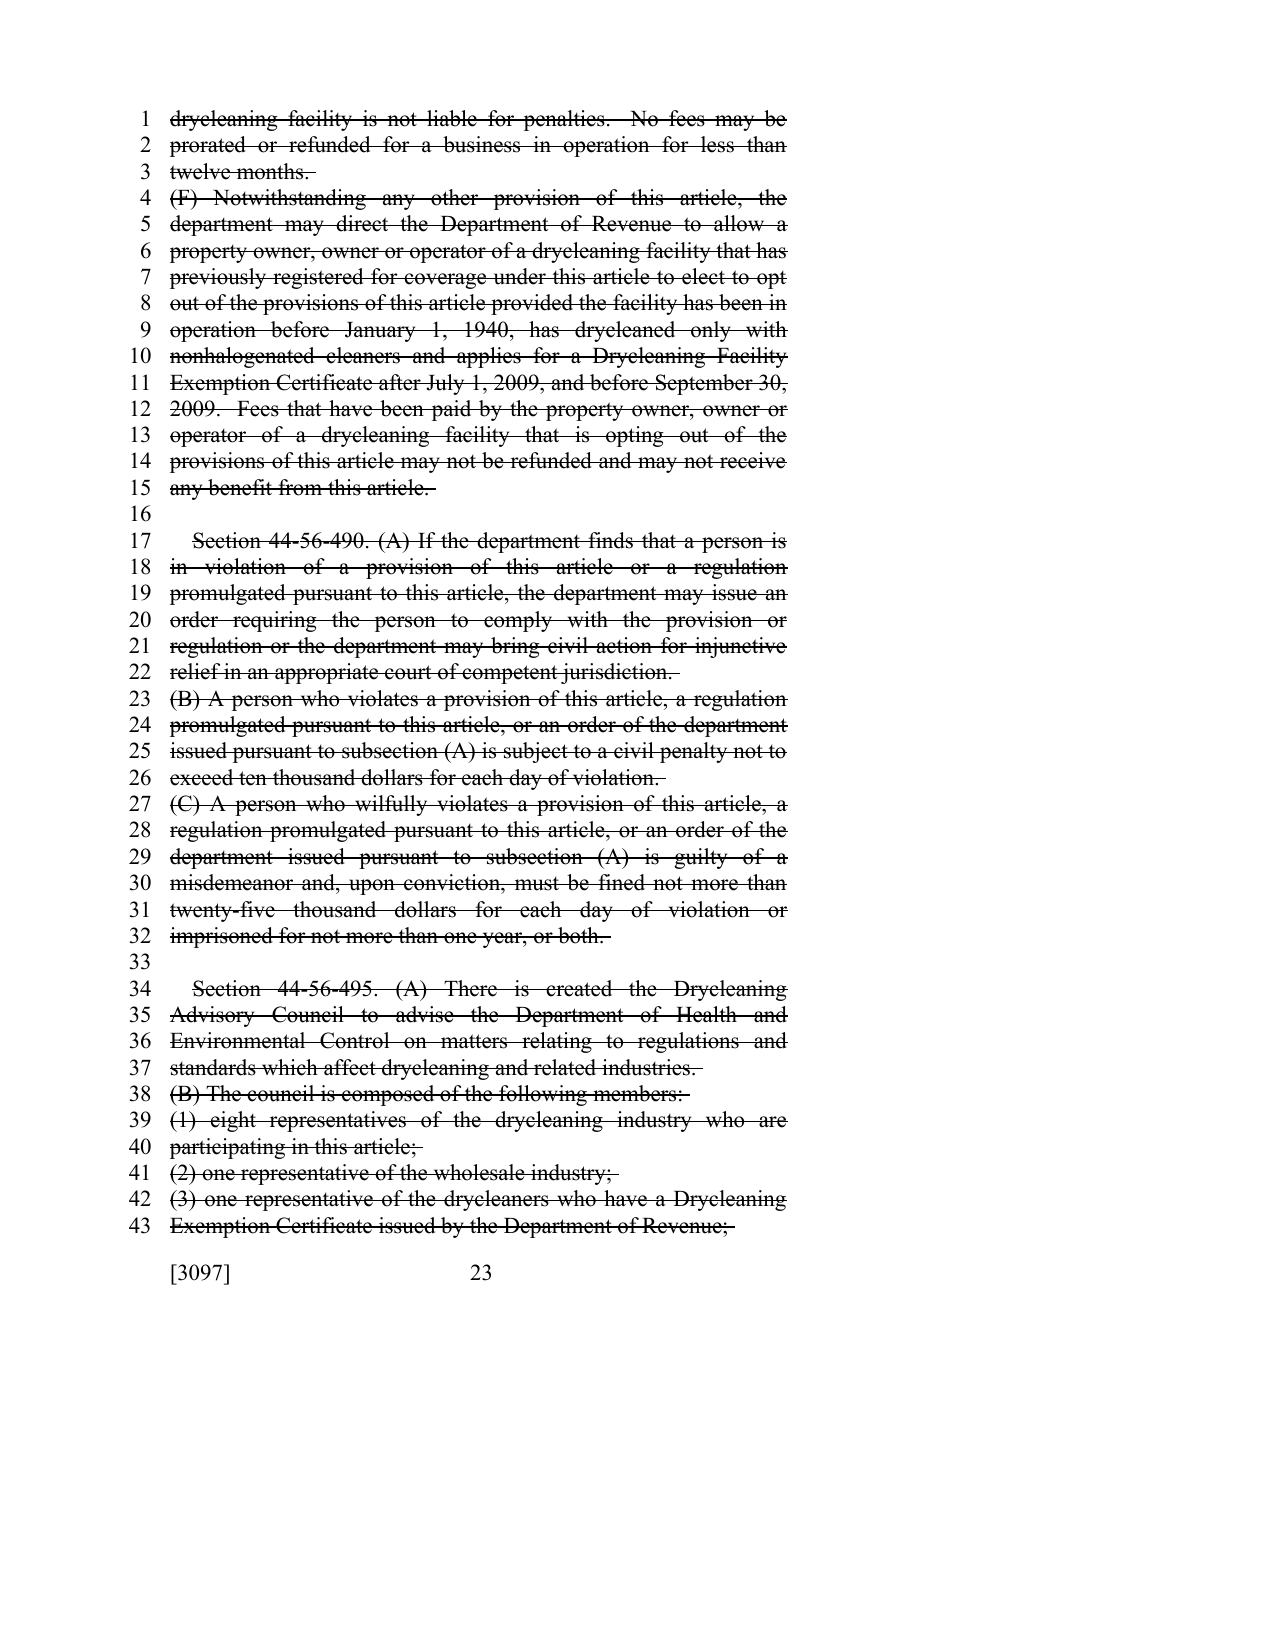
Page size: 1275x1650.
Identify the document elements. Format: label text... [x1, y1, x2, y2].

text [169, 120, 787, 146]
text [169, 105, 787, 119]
text (1) eight representatives of the drycleaning industry who are participating in this article; [169, 1106, 787, 1121]
text (2) one representative of the wholesale industry; [169, 1159, 787, 1186]
text (1) eight representatives of the drycleaning industry who are participating in this article; [169, 1122, 787, 1159]
text (B) A person who violates a provision of this article, a regulation promulgated pursuant to this article, or an order of the department issued pursuant to subsection (A) is subject to a civil penalty not to exceed ten thousand dollars for each day of violation. [169, 753, 787, 790]
text (3) one representative of the drycleaners who have a Drycleaning Exemption Certificate issued by the Department of Revenue; [169, 1201, 787, 1238]
text Section 44-56-495. (A) There is created the Drycleaning Advisory Council to advise the Department of Health and Environmental Control on matters relating to regulations and standards which affect drycleaning and related industries. [169, 1016, 787, 1042]
text Section 44-56-490. (A) If the department finds that a person is in violation of a provision of this article or a regulation promulgated pursuant to this article, the department may issue an order requiring the person to comply with the provision or regulation or the department may bring civil action for injunctive relief in an appropriate court of competent jurisdiction. [169, 527, 787, 567]
text Section 44-56-495. (A) There is created the Drycleaning Advisory Council to advise the Department of Health and Environmental Control on matters relating to regulations and standards which affect drycleaning and related industries. [169, 1043, 787, 1080]
text (C) A person who wilfully violates a provision of this article, a regulation promulgated pursuant to this article, or an order of the department issued pursuant to subsection (A) is guilty of a misdemeanor and, upon conviction, must be fined not more than twenty-five thousand dollars for each day of violation or imprisoned for not more than one year, or both. [169, 911, 787, 948]
text (B) The council is composed of the following members: [169, 1080, 787, 1106]
text (3) one representative of the drycleaners who have a Drycleaning Exemption Certificate issued by the Department of Revenue; [169, 1186, 787, 1200]
text Section 44-56-490. (A) If the department finds that a person is in violation of a provision of this article or a regulation promulgated pursuant to this article, the department may issue an order requiring the person to comply with the provision or regulation or the department may bring civil action for injunctive relief in an appropriate court of competent jurisdiction. [169, 647, 787, 685]
text Section 44-56-495. (A) There is created the Drycleaning Advisory Council to advise the Department of Health and Environmental Control on matters relating to regulations and standards which affect drycleaning and related industries. [169, 975, 787, 1015]
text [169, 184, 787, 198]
